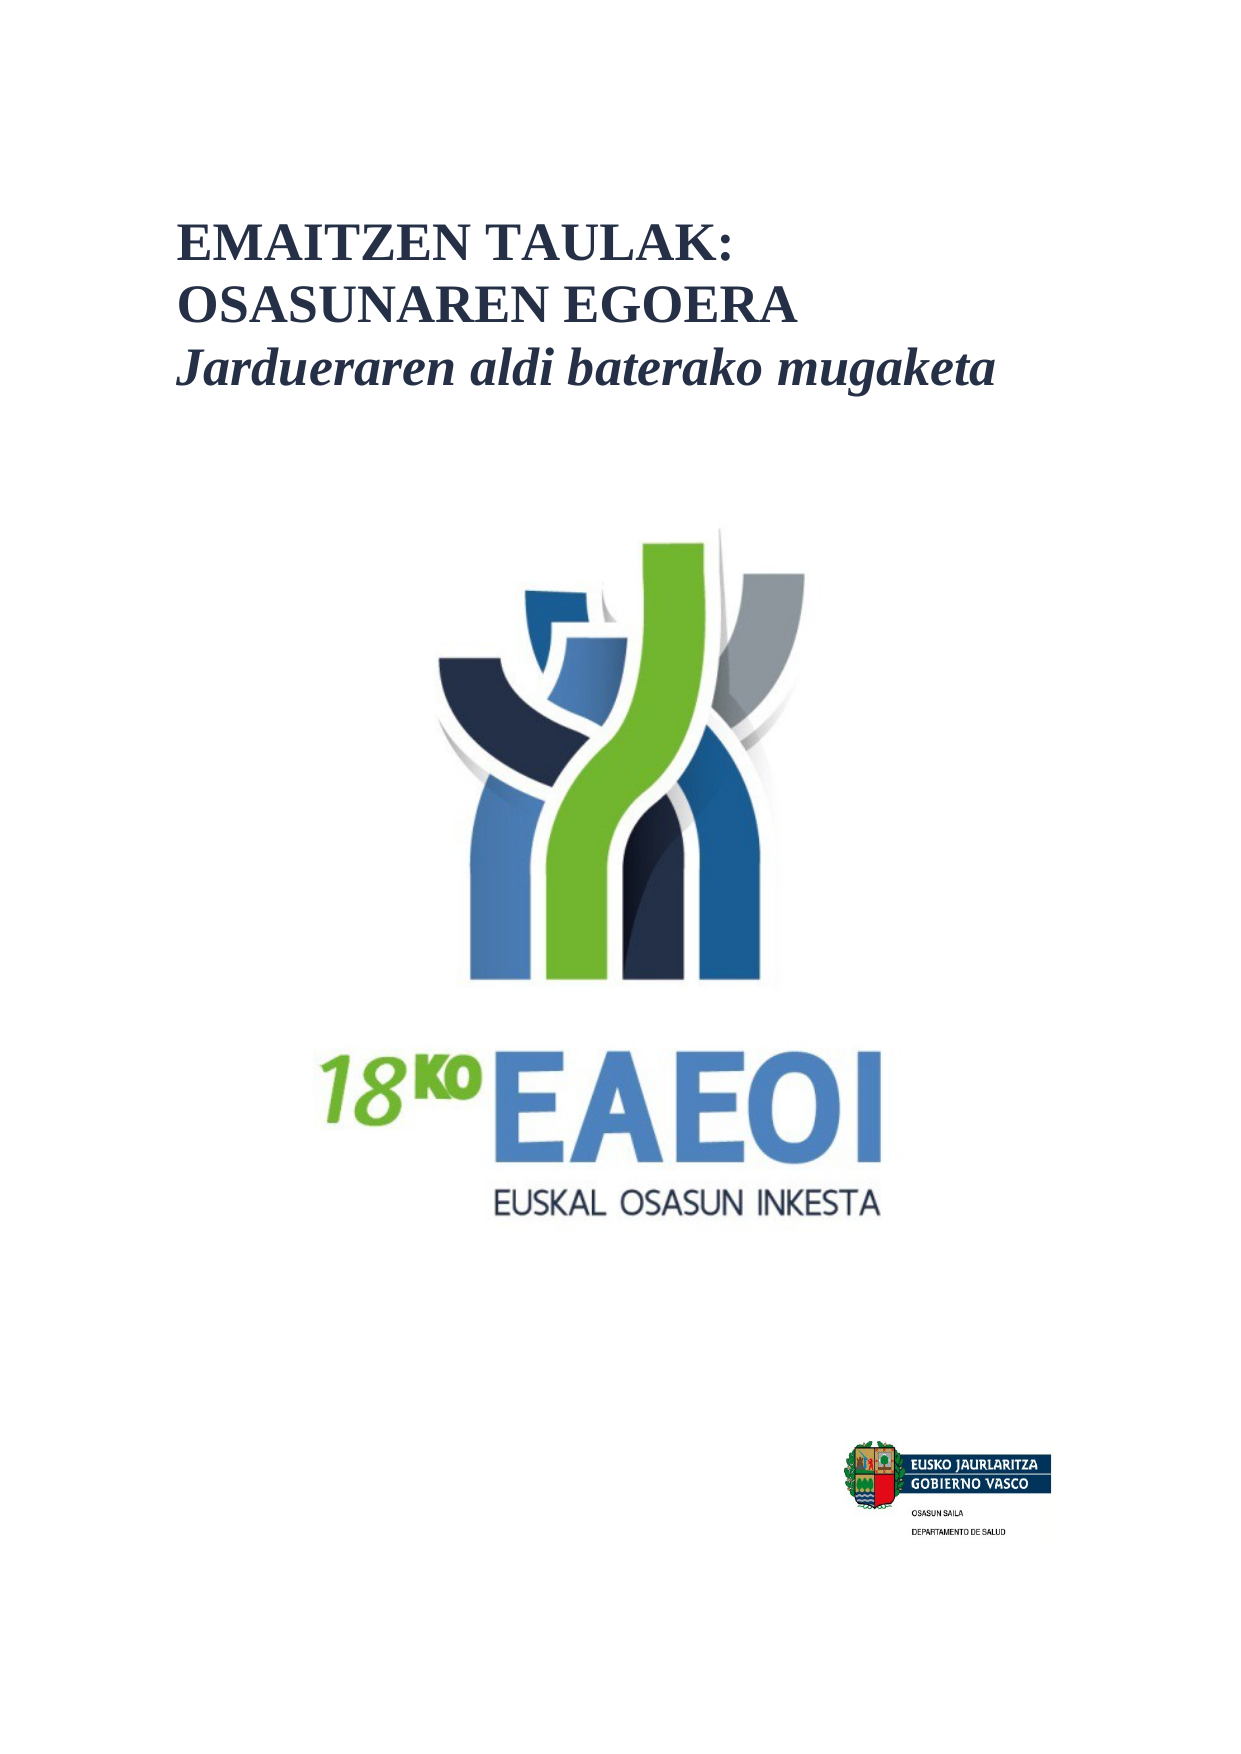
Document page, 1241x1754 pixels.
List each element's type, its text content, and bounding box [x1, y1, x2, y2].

picture [843, 1440, 1054, 1549]
picture [212, 420, 1024, 1322]
text Jardueraren aldi baterako mugaketa [176, 334, 1069, 397]
text EMAITZEN TAULAK: OSASUNAREN EGOERA [176, 210, 799, 334]
